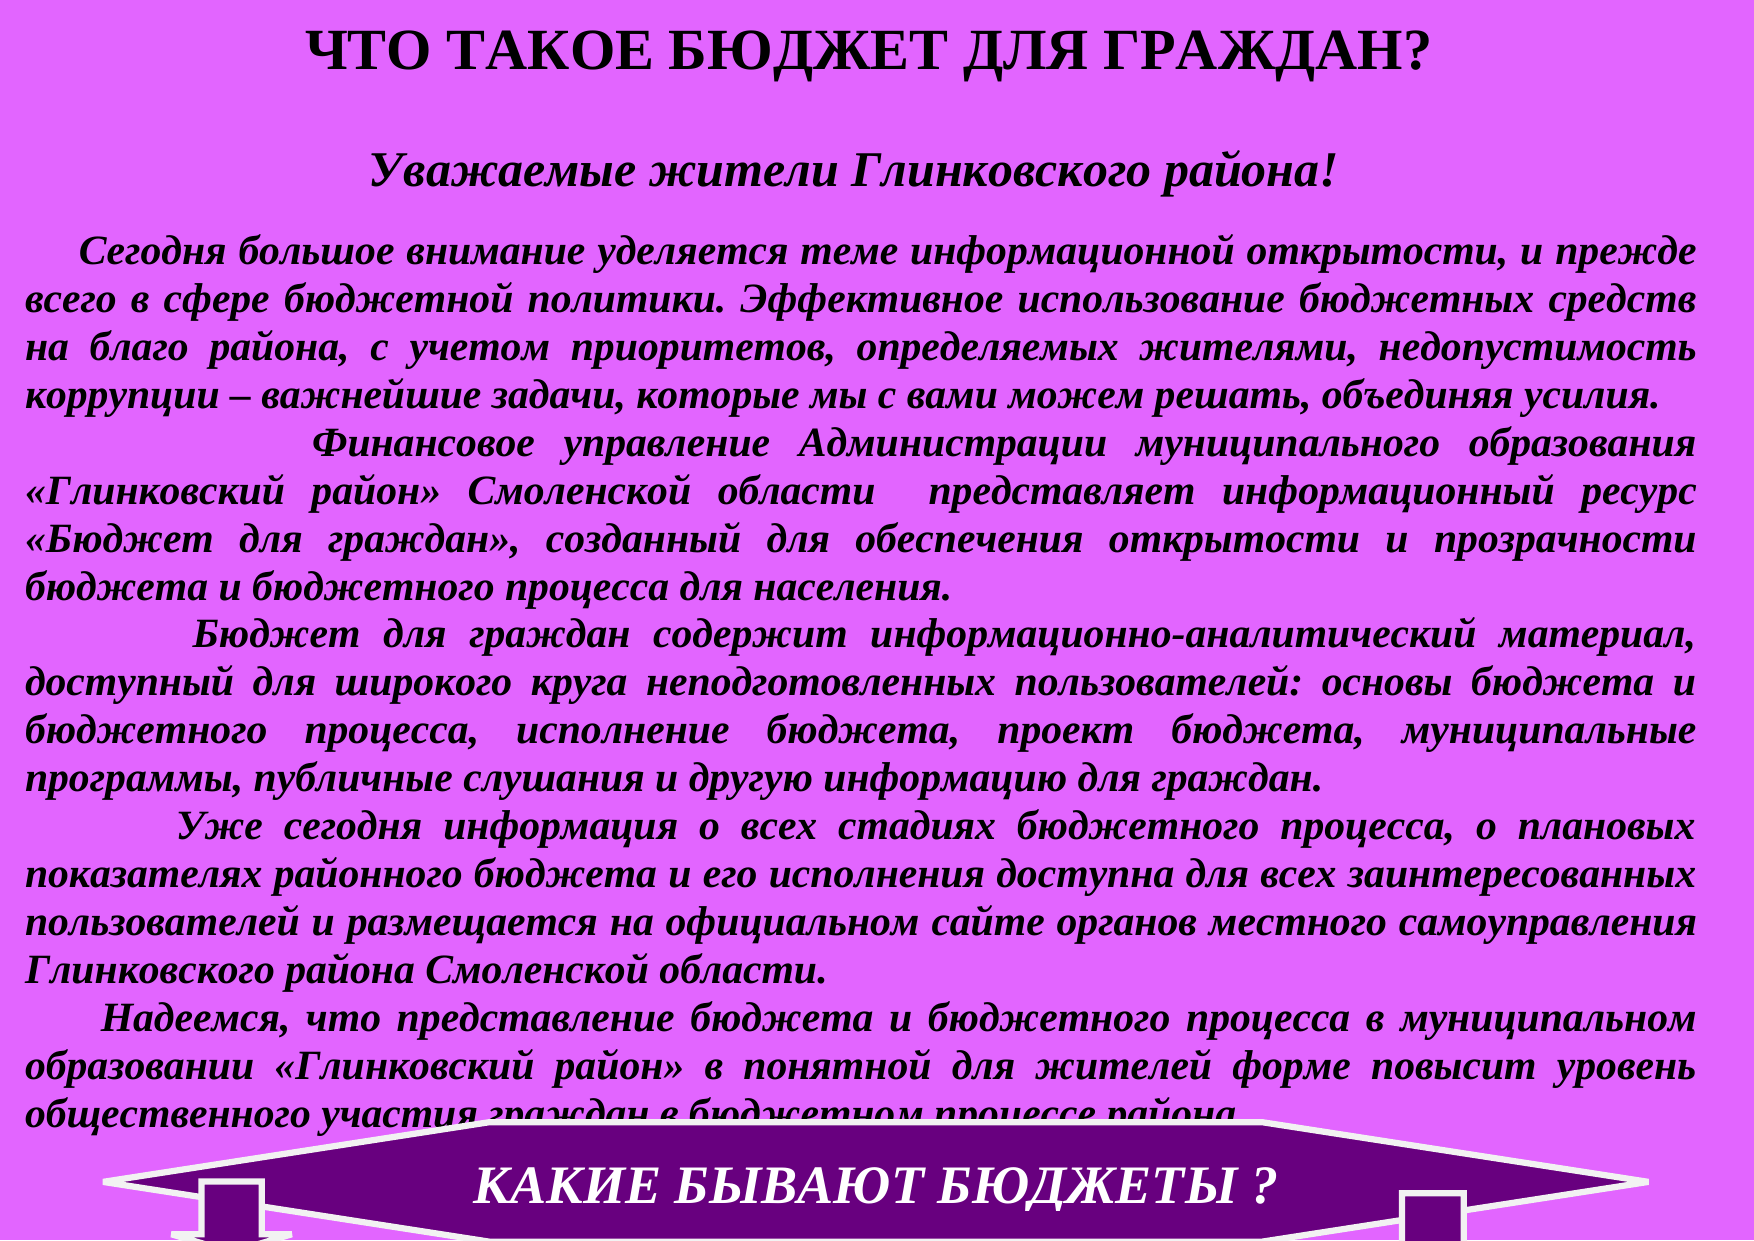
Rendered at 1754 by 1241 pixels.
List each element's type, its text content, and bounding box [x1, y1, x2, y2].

text Надеемся, что представление бюджета и бюджетного процесса в муниципальном образовании «Глинковский район» в понятной для жителей форме повысит уровень общественного участия граждан в бюджетном процессе района. [25, 992, 1698, 1136]
text Уже сегодня информация о всех стадиях бюджетного процесса, о плановых показателях районного бюджета и его исполнения доступна для всех заинтересованных пользователей и размещается на официальном сайте органов местного самоуправления Глинковского района Смоленской области. [0, 801, 1698, 992]
text Сегодня большое внимание уделяется теме информационной открытости, и прежде всего в сфере бюджетной политики. Эффективное использование бюджетных средств на благо района, с учетом приоритетов, определяемых жителями, недопустимость коррупции – важнейшие задачи, которые мы с вами можем решать, объединяя усилия. [0, 226, 1698, 417]
text Финансовое управление Администрации муниципального образования «Глинковский район» Смоленской области представляет информационный ресурс «Бюджет для граждан», созданный для обеспечения открытости и прозрачности бюджета и бюджетного процесса для населения. [25, 417, 1698, 609]
text Уважаемые жители Глинковского района! [10, 139, 1698, 197]
text Бюджет для граждан содержит информационно-аналитический материал, доступный для широкого круга неподготовленных пользователей: основы бюджета и бюджетного процесса, исполнение бюджета, проект бюджета, муниципальные программы, публичные слушания и другую информацию для граждан. [0, 609, 1698, 801]
text ЧТО ТАКОЕ БЮДЖЕТ ДЛЯ ГРАЖДАН? [25, 15, 1698, 82]
